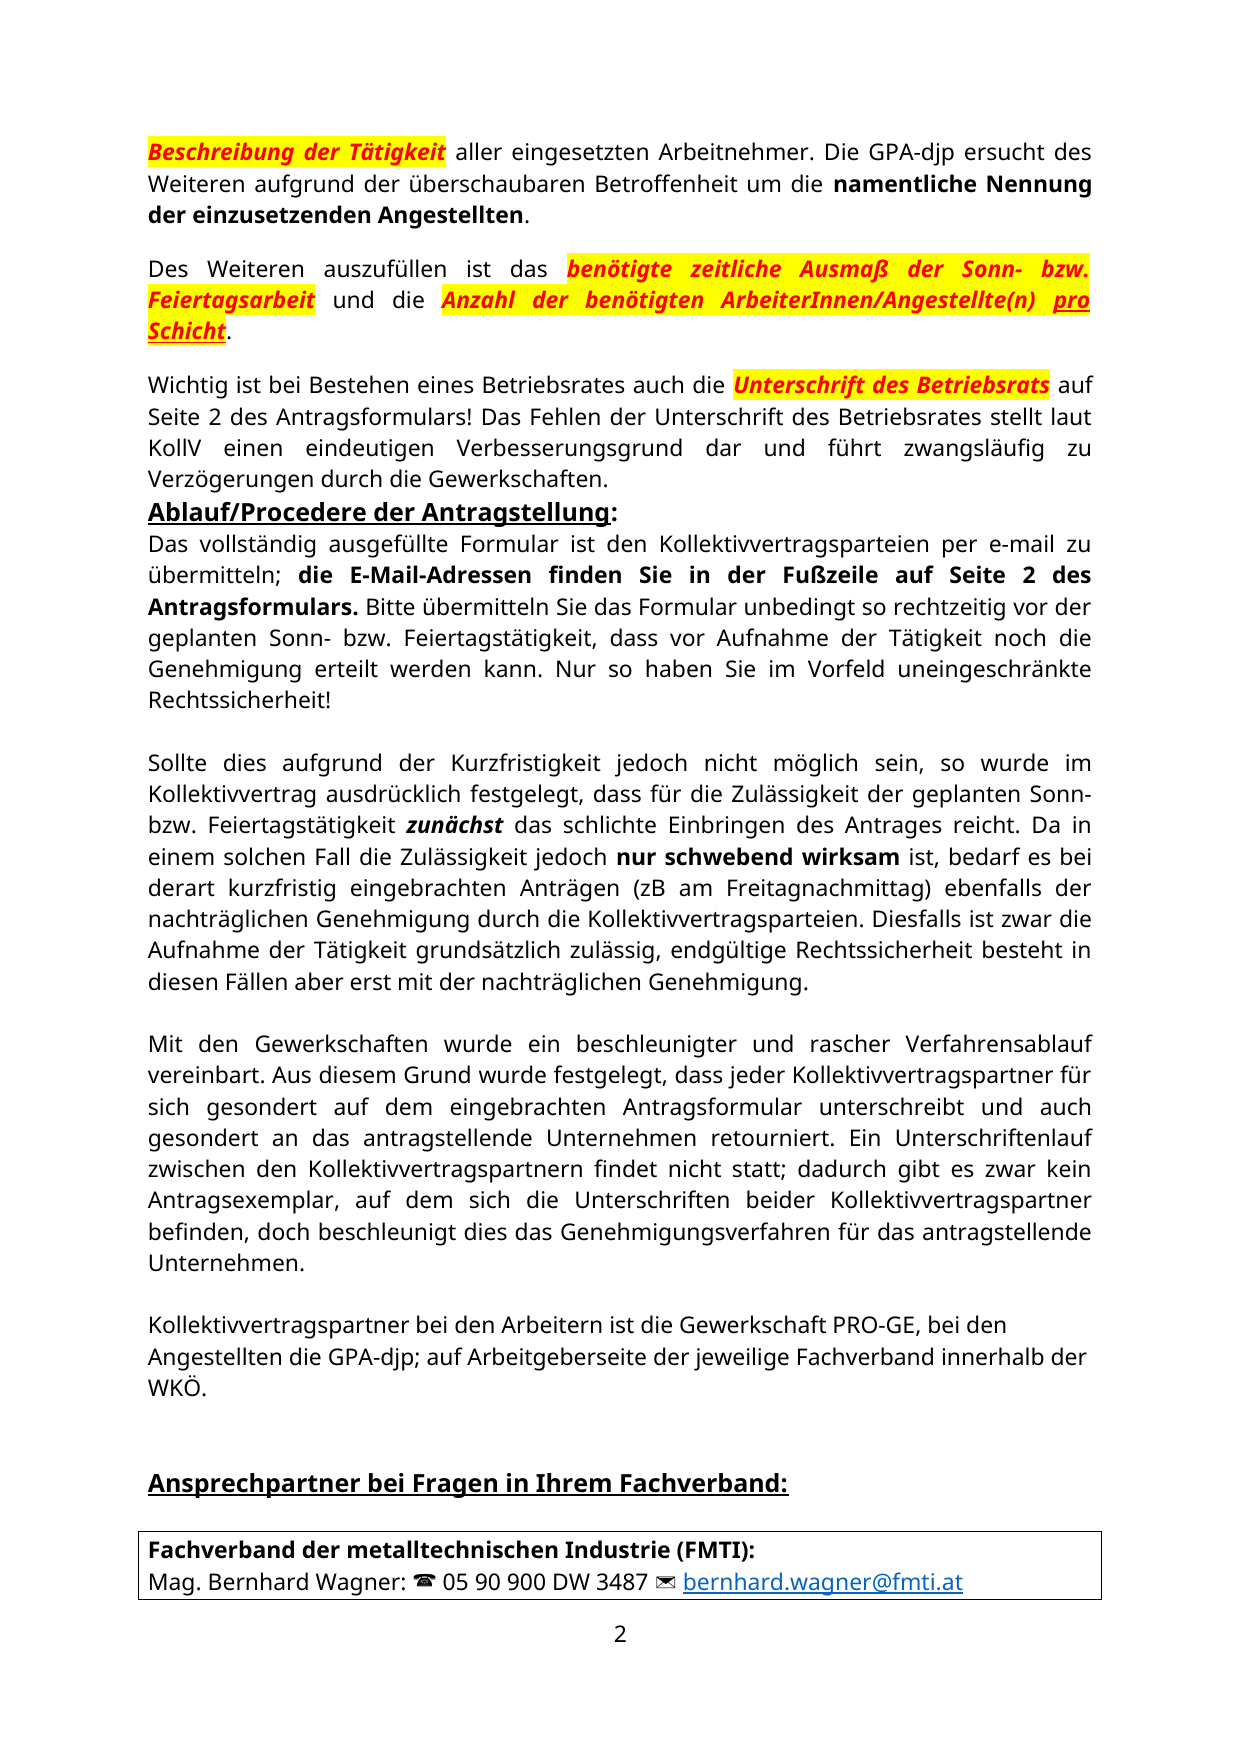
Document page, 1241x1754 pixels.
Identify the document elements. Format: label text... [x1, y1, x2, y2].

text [148, 136, 1093, 230]
text Ablauf/Procedere der Antragstellung: [148, 494, 1093, 528]
text Wichtig ist bei Bestehen eines Betriebsrates auch die Unterschrift des Betriebsrats auf Seite 2 des Antragsformulars! Das Fehlen der Unterschrift des Betriebsrates stellt laut KollV einen eindeutigen Verbesserungsgrund dar und führt zwangsläufig zu Verzögerungen durch die Gewerkschaften. [148, 369, 1093, 494]
text Fachverband der metalltechnischen Industrie (FMTI): [139, 1532, 1101, 1562]
text Mit den Gewerkschaften wurde ein beschleunigter und rascher Verfahrensablauf vereinbart. Aus diesem Grund wurde festgelegt, dass jeder Kollektivvertragspartner für sich gesondert auf dem eingebrachten Antragsformular unterschreibt und auch gesondert an das antragstellende Unternehmen retourniert. Ein Unterschriftenlauf zwischen den Kollektivvertragspartnern findet nicht statt; dadurch gibt es zwar kein Antragsexemplar, auf dem sich die Unterschriften beider Kollektivvertragspartner befinden, doch beschleunigt dies das Genehmigungsverfahren für das antragstellende Unternehmen. [148, 1028, 1093, 1278]
text Des Weiteren auszufüllen ist das benötigte zeitliche Ausmaß der Sonn- bzw. Feiertagsarbeit und die Anzahl der benötigten ArbeiterInnen/Angestellte(n) pro Schicht. [148, 253, 1093, 346]
text Ansprechpartner bei Fragen in Ihrem Fachverband: [148, 1466, 1093, 1500]
text Kollektivvertragspartner bei den Arbeitern ist die Gewerkschaft PRO-GE, bei den Angestellten die GPA-djp; auf Arbeitgeberseite der jeweilige Fachverband innerhalb der WKÖ. [148, 1309, 1093, 1403]
text Mag. Bernhard Wagner: 05 90 900 DW 3487 bernhard.wagner@fmti.at [139, 1562, 1101, 1599]
text Das vollständig ausgefüllte Formular ist den Kollektivvertragsparteien per e-mail zu übermitteln; die E-Mail-Adressen finden Sie in der Fußzeile auf Seite 2 des Antragsformulars. Bitte übermitteln Sie das Formular unbedingt so rechtzeitig vor der geplanten Sonn- bzw. Feiertagstätigkeit, dass vor Aufnahme der Tätigkeit noch die Genehmigung erteilt werden kann. Nur so haben Sie im Vorfeld uneingeschränkte Rechtssicherheit! [148, 528, 1093, 716]
text Sollte dies aufgrund der Kurzfristigkeit jedoch nicht möglich sein, so wurde im Kollektivvertrag ausdrücklich festgelegt, dass für die Zulässigkeit der geplanten Sonn- bzw. Feiertagstätigkeit zunächst das schlichte Einbringen des Antrages reicht. Da in einem solchen Fall die Zulässigkeit jedoch nur schwebend wirksam ist, bedarf es bei derart kurzfristig eingebrachten Anträgen (zB am Freitagnachmittag) ebenfalls der nachträglichen Genehmigung durch die Kollektivvertragsparteien. Diesfalls ist zwar die Aufnahme der Tätigkeit grundsätzlich zulässig, endgültige Rechtssicherheit besteht in diesen Fällen aber erst mit der nachträglichen Genehmigung. [148, 747, 1093, 997]
